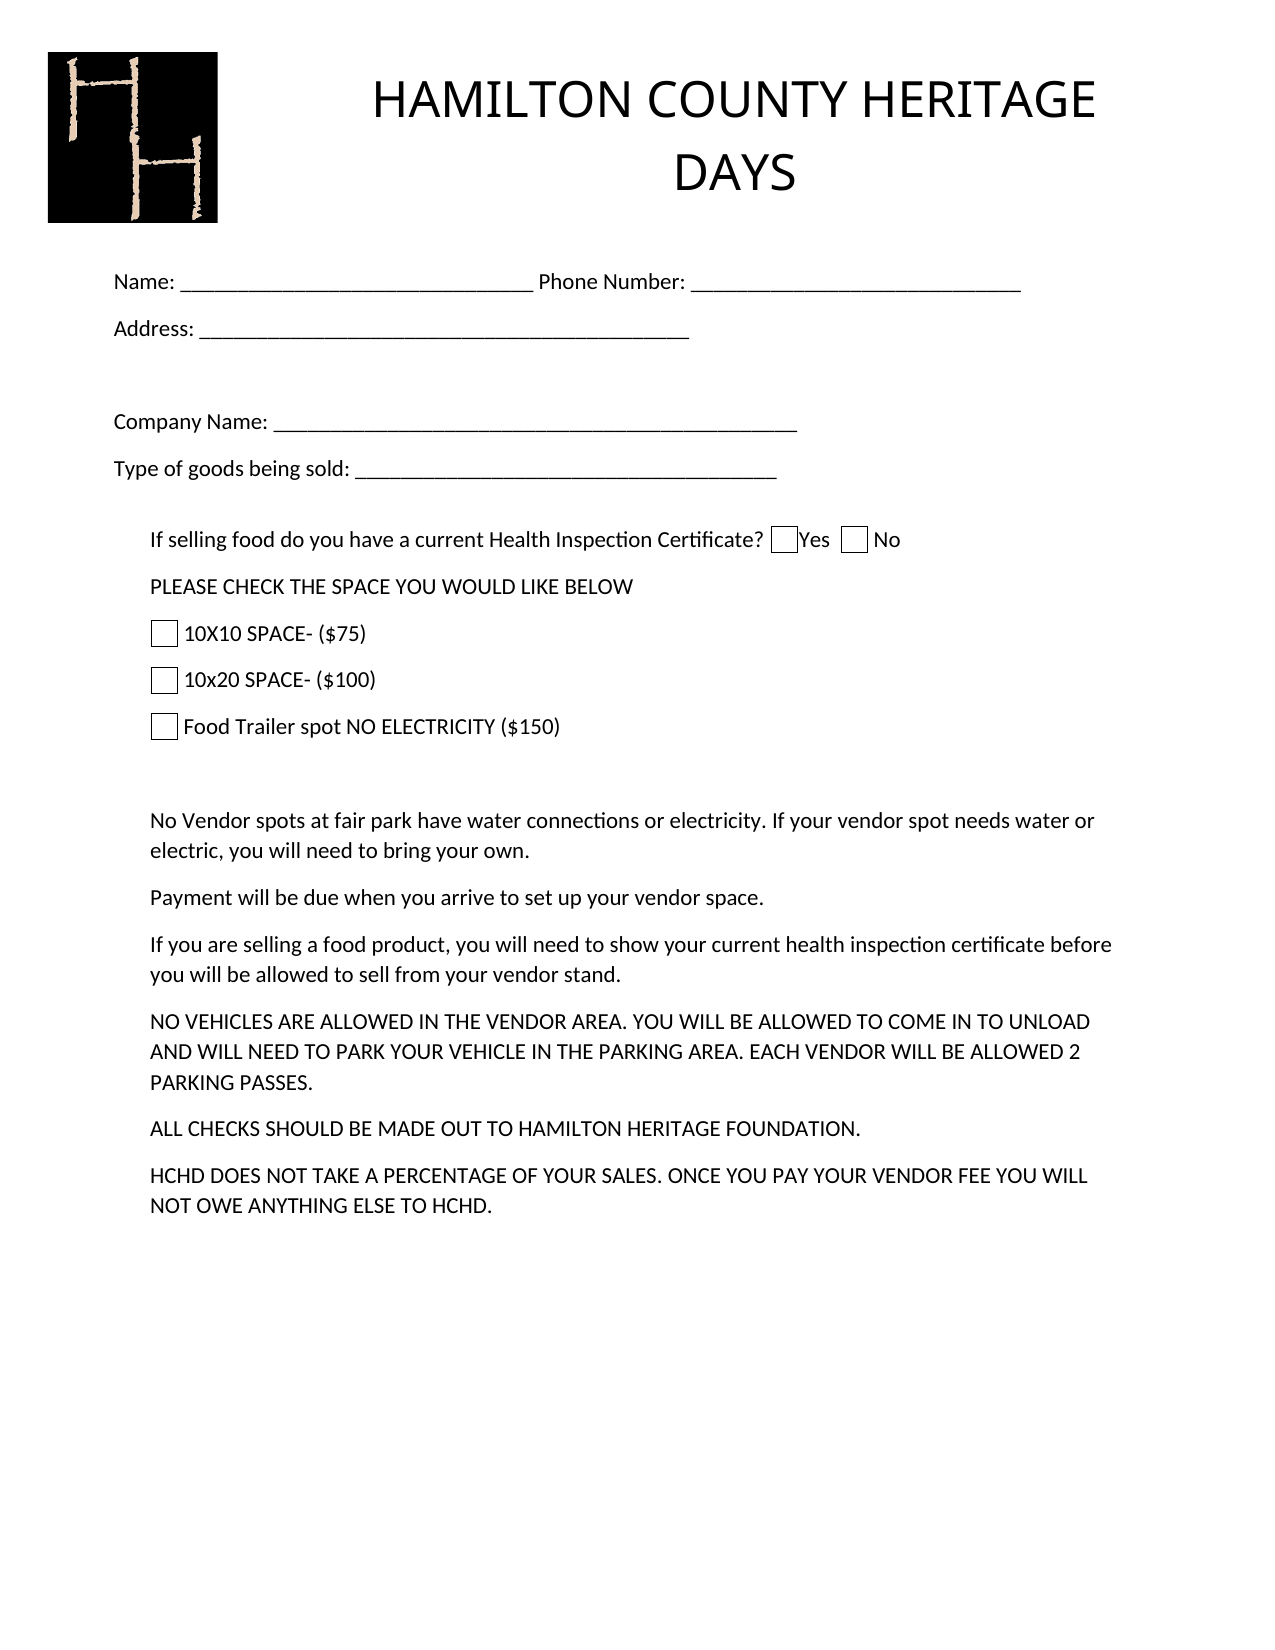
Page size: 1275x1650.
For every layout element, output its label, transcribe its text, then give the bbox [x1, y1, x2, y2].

text 10X10 SPACE- ($75) [150, 619, 1125, 647]
text HCHD DOES NOT TAKE A PERCENTAGE OF YOUR SALES. ONCE YOU PAY YOUR VENDOR FEE YOU WILL NOT OWE ANYTHING ELSE TO HCHD. [150, 1161, 1125, 1220]
text 10x20 SPACE- ($100) [150, 666, 1125, 694]
text PLEASE CHECK THE SPACE YOU WOULD LIKE BELOW [150, 572, 1125, 600]
text If selling food do you have a current Health Inspection Certificate? Yes No [150, 525, 1125, 553]
text ALL CHECKS SHOULD BE MADE OUT TO HAMILTON HERITAGE FOUNDATION. [150, 1114, 1125, 1143]
text Payment will be due when you arrive to set up your vendor space. [150, 883, 1125, 911]
text If you are selling a food product, you will need to show your current health inspection certificate before you will be allowed to sell from your vendor stand. [150, 930, 1125, 988]
text Food Trailer spot NO ELECTRICITY ($150) [150, 712, 1125, 741]
text No Vendor spots at fair park have water connections or electricity. If your vendor spot needs water or electric, you will need to bring your own. [150, 806, 1125, 864]
text NO VEHICLES ARE ALLOWED IN THE VENDOR AREA. YOU WILL BE ALLOWED TO COME IN TO UNLOAD AND WILL NEED TO PARK YOUR VEHICLE IN THE PARKING AREA. EACH VENDOR WILL BE ALLOWED 2 PARKING PASSES. [150, 1007, 1125, 1096]
picture [47, 52, 218, 223]
